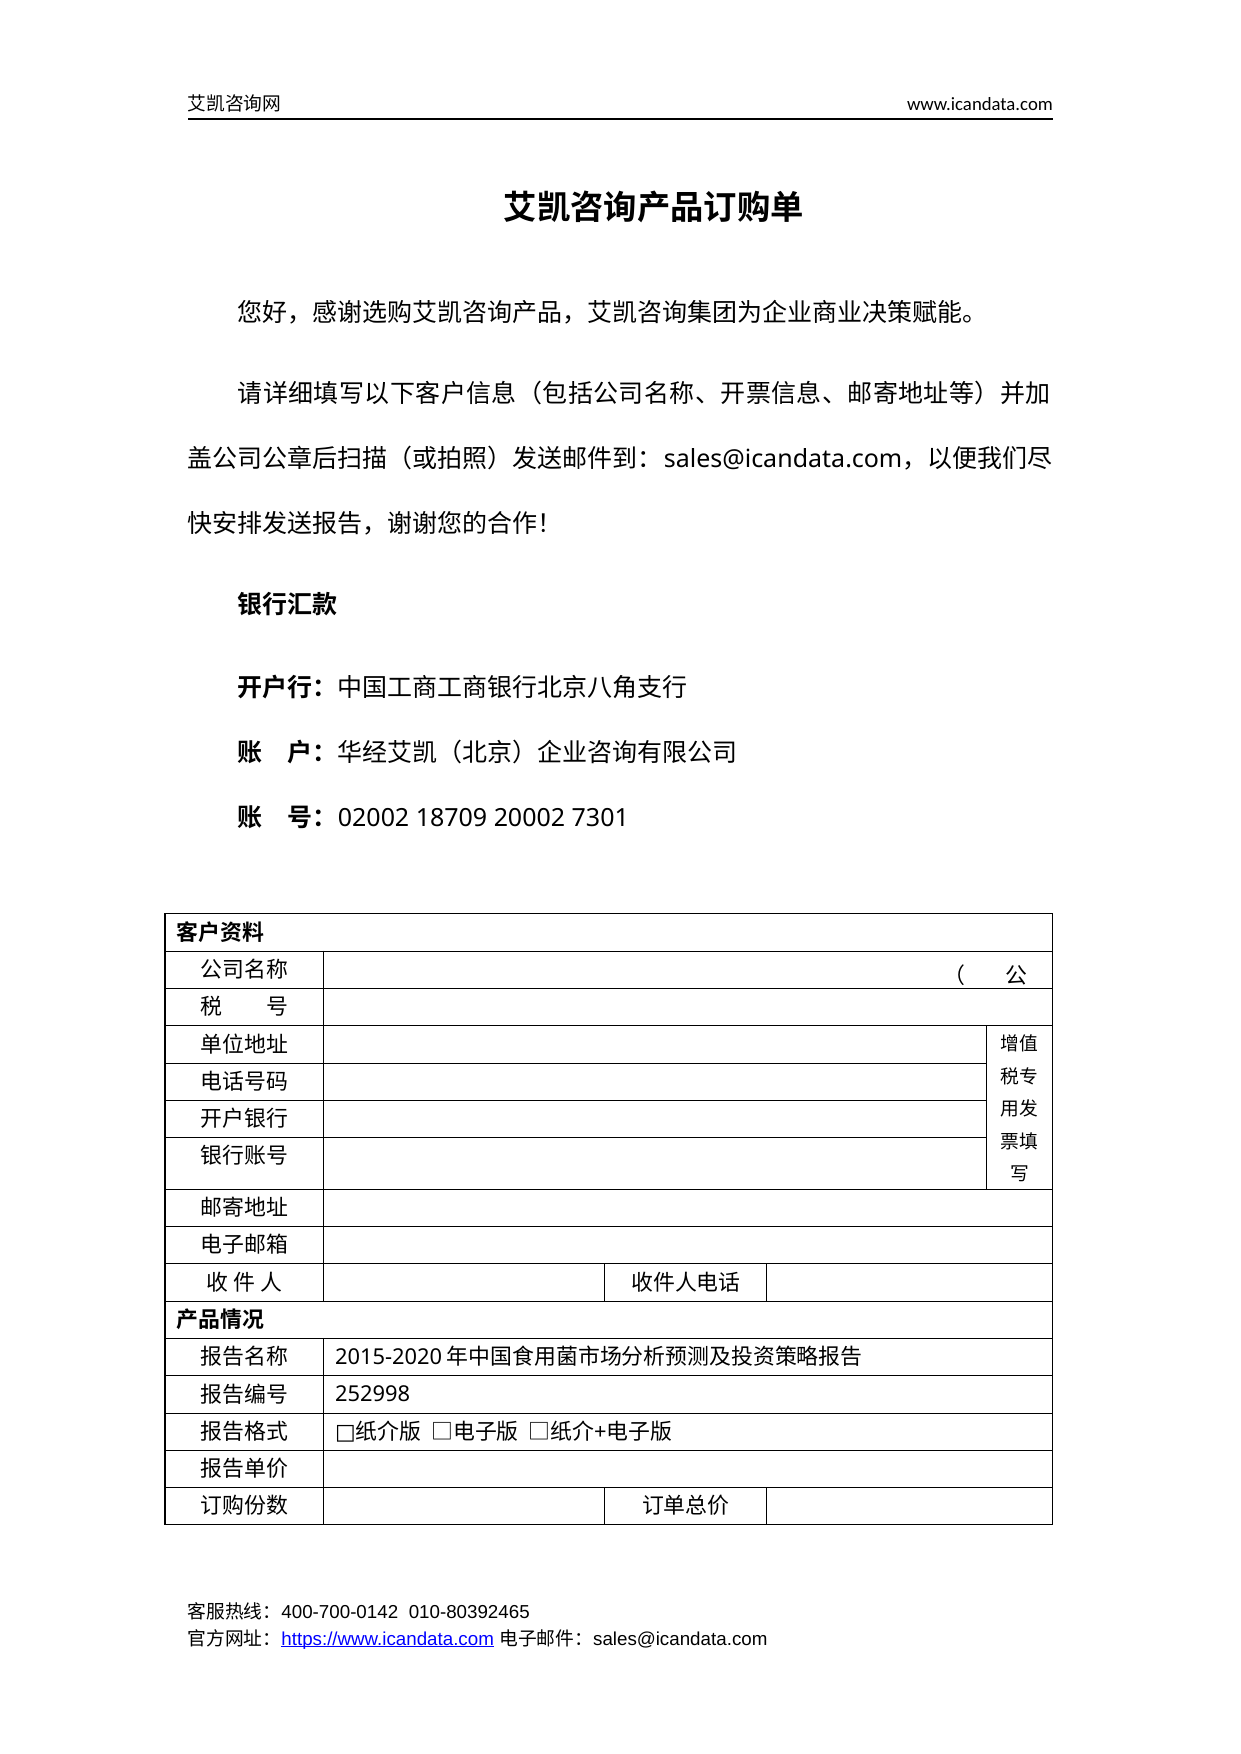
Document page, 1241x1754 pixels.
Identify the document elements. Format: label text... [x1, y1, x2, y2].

table_cell [767, 1264, 1052, 1301]
table_cell 252998 [324, 1376, 1052, 1412]
text 账 户：华经艾凯（北京）企业咨询有限公司 [187, 718, 1053, 783]
text 账 号：02002 18709 20002 7301 [187, 783, 1053, 848]
table_cell 邮寄地址 [166, 1190, 323, 1226]
table_cell [324, 1227, 1052, 1263]
table_cell 订购份数 [166, 1488, 323, 1524]
table_cell 报告单价 [166, 1451, 323, 1487]
table_cell 公司名称 [166, 952, 323, 988]
table_cell [324, 1064, 986, 1100]
table_cell 报告名称 [166, 1339, 323, 1375]
table_cell 收件人电话 [605, 1264, 766, 1301]
table_cell □纸介版 □电子版 □纸介+电子版 [324, 1414, 1052, 1450]
table_cell 收 件 人 [166, 1264, 323, 1301]
table_cell 报告编号 [166, 1376, 323, 1412]
table_cell 电话号码 [166, 1064, 323, 1100]
text 艾凯咨询产品订购单 [187, 172, 1053, 237]
table_cell 税 号 [166, 989, 323, 1025]
table_cell 单位地址 [166, 1026, 323, 1062]
table_cell 增值税专用发票填写 [987, 1026, 1052, 1189]
table_cell 银行账号 [166, 1138, 323, 1189]
table_header 客户资料 [166, 914, 1052, 951]
table_cell 2015-2020年中国食用菌市场分析预测及投资策略报告 [324, 1339, 1052, 1375]
table_cell 开户银行 [166, 1101, 323, 1137]
text 银行汇款 [187, 570, 1053, 635]
table_cell [324, 989, 1052, 1025]
table_cell [324, 1264, 604, 1301]
text 请详细填写以下客户信息（包括公司名称、开票信息、邮寄地址等）并加盖公司公章后扫描（或拍照）发送邮件到：sales@icandata.com，以便我们尽快安排发送报告，谢谢您的合作！ [187, 359, 1053, 554]
text 开户行：中国工商工商银行北京八角支行 [187, 653, 1053, 718]
table_cell [324, 1488, 604, 1524]
table_cell [324, 1190, 1052, 1226]
table_cell [324, 1138, 986, 1189]
table_cell 电子邮箱 [166, 1227, 323, 1263]
table_cell [767, 1488, 1052, 1524]
table_cell [324, 1451, 1052, 1487]
table_cell 产品情况 [166, 1302, 1052, 1338]
table_cell [324, 1101, 986, 1137]
table_cell [324, 952, 1052, 988]
table_cell [324, 1026, 986, 1062]
table_cell 订单总价 [605, 1488, 766, 1524]
text 您好，感谢选购艾凯咨询产品，艾凯咨询集团为企业商业决策赋能。 [187, 278, 1053, 343]
table_cell 报告格式 [166, 1414, 323, 1450]
